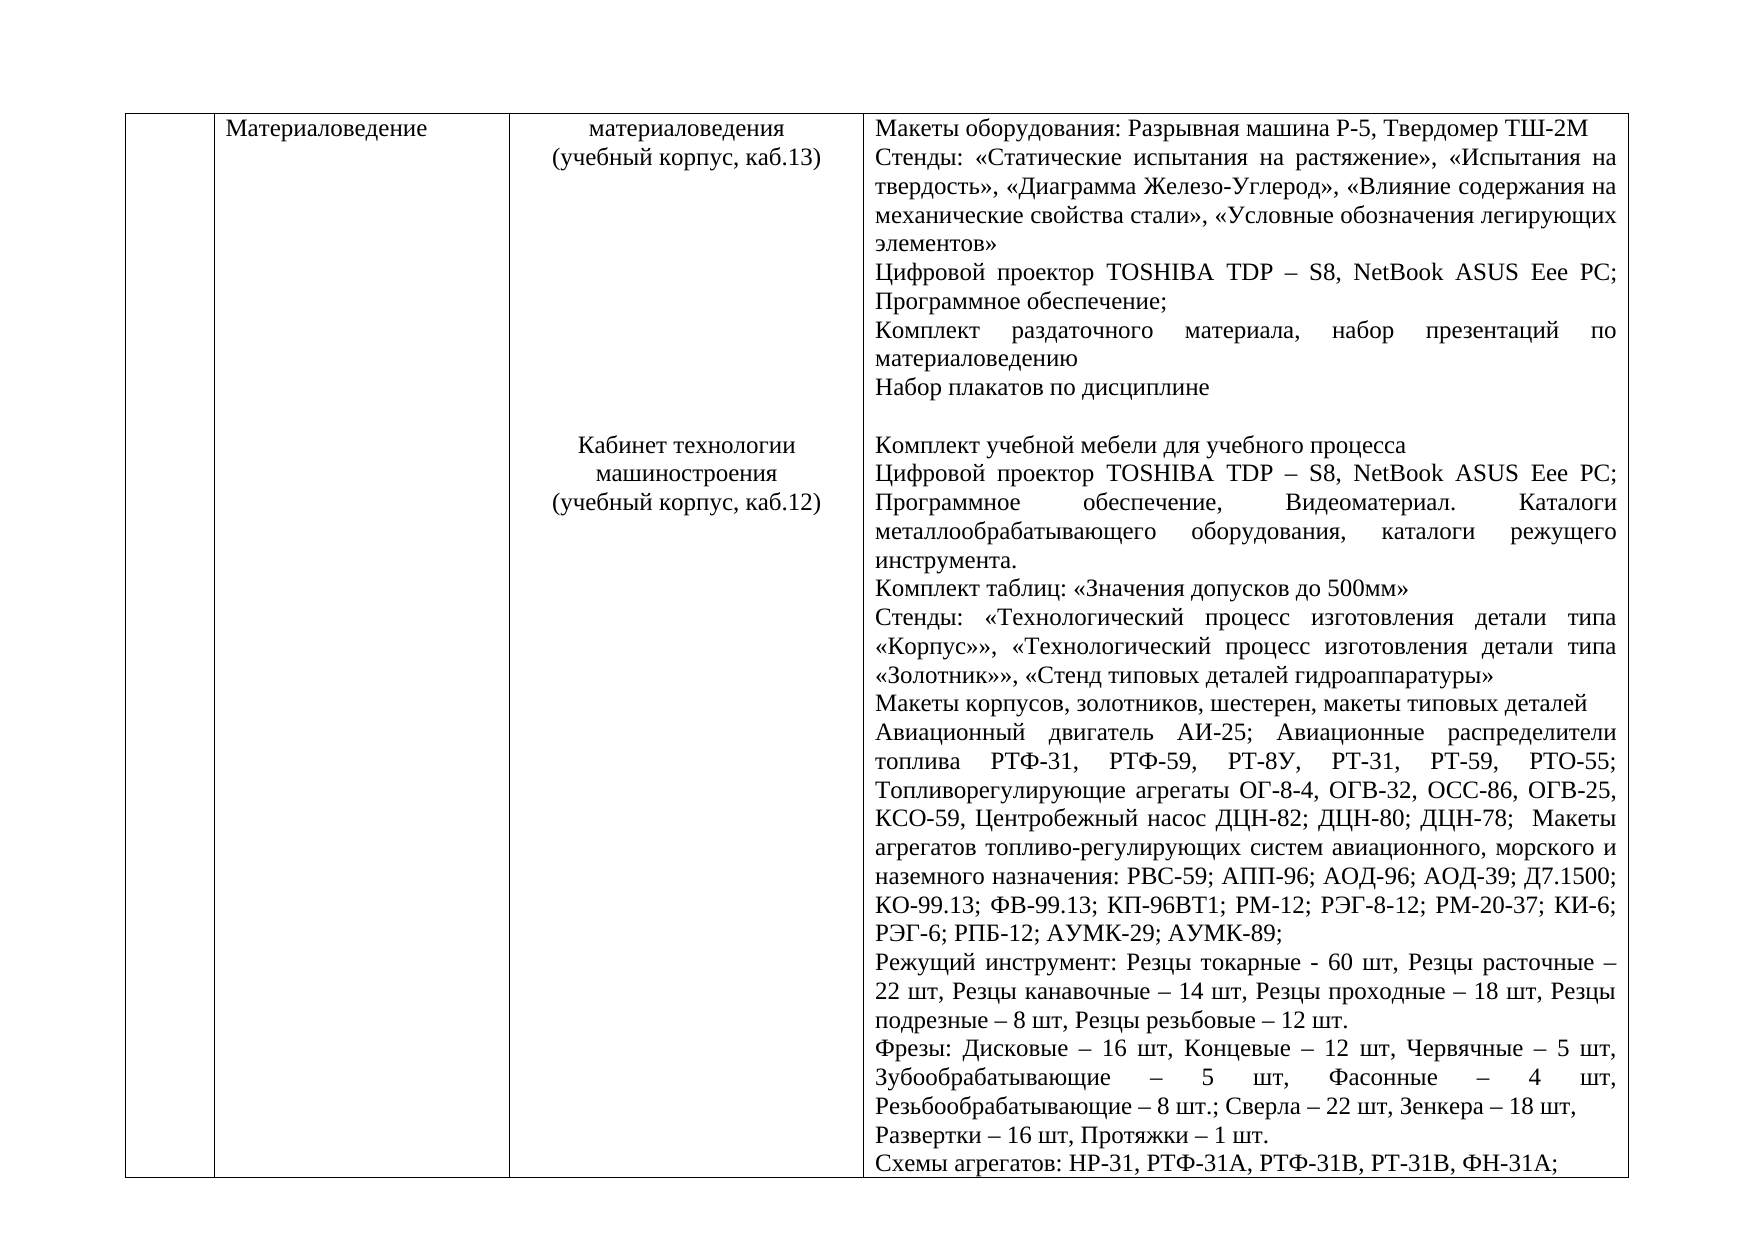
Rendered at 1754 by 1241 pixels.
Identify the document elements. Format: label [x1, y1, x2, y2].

table_cell [215, 114, 509, 1177]
table_cell [510, 114, 863, 1177]
table_cell [126, 114, 214, 1177]
table_cell [864, 114, 1628, 1177]
